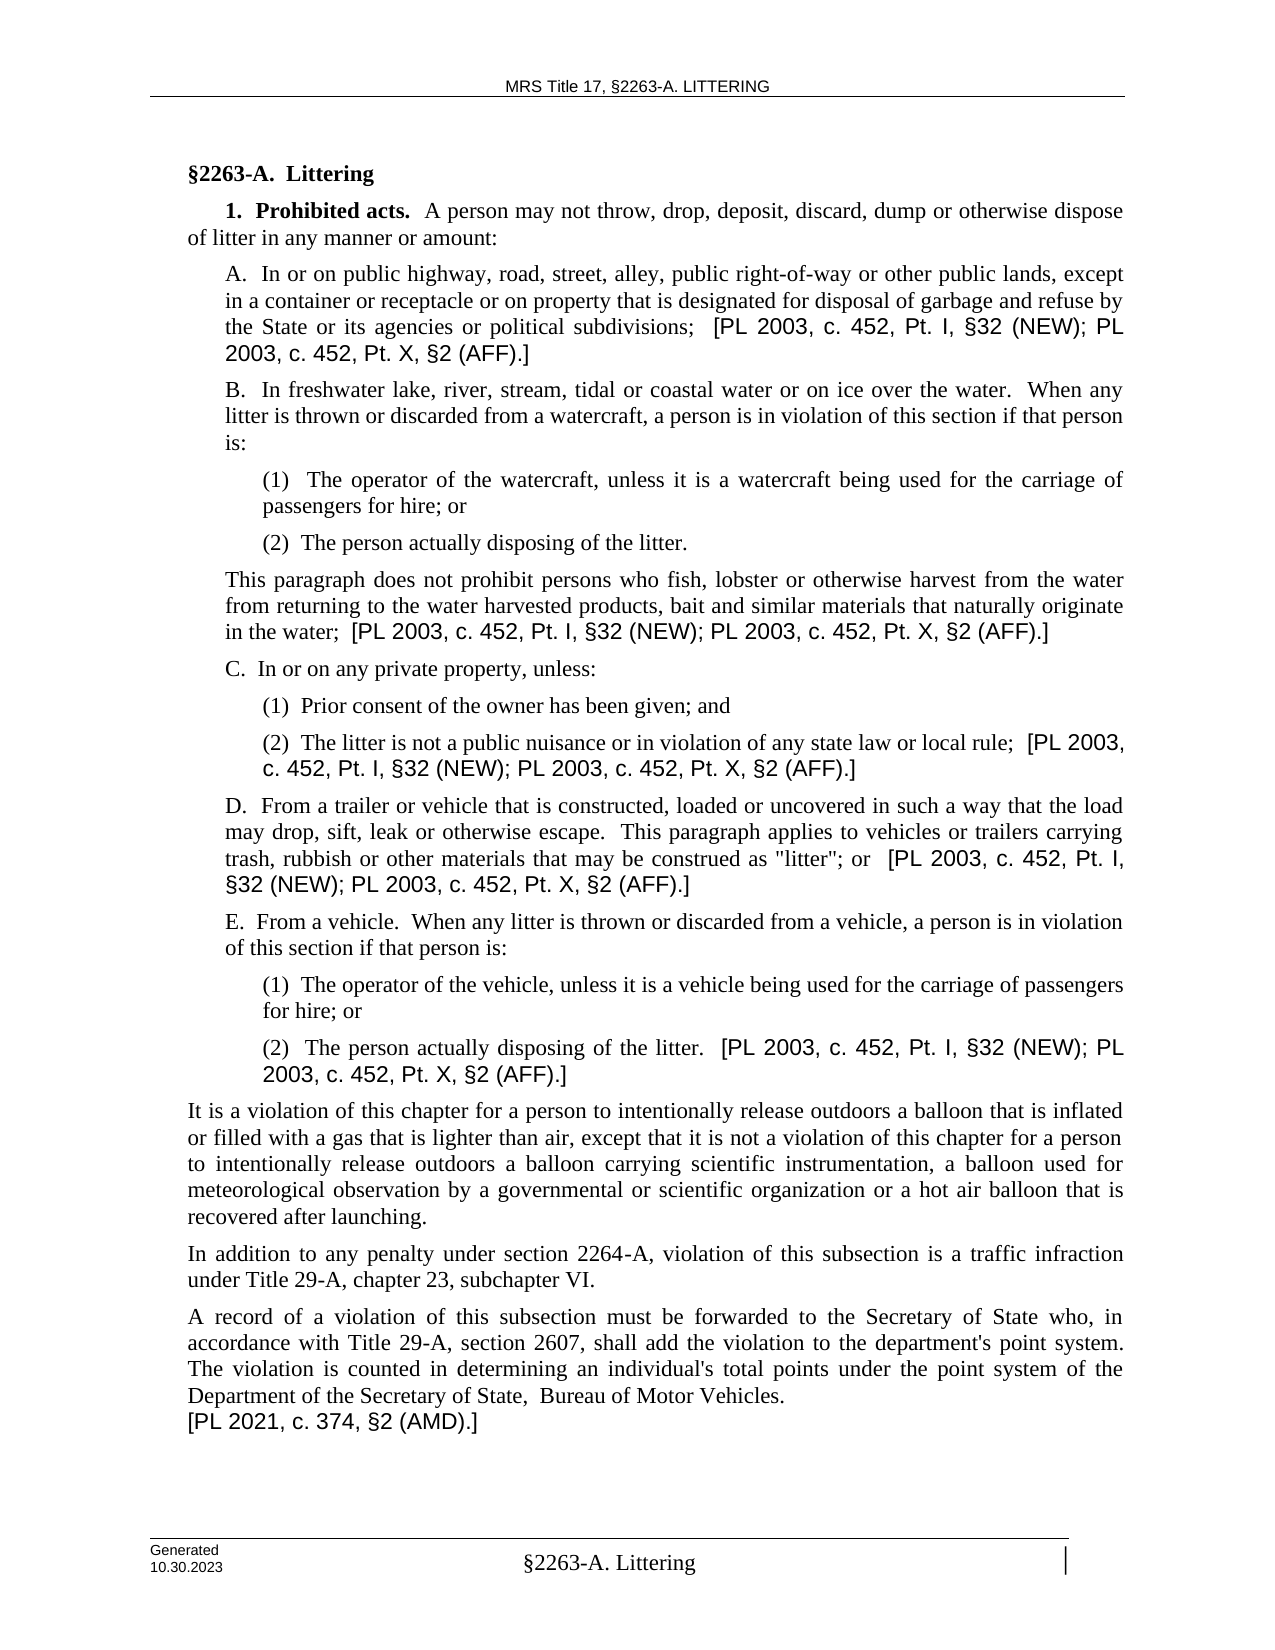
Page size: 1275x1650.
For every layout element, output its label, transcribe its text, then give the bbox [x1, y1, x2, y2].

text E. From a vehicle. When any litter is thrown or discarded from a vehicle, a person is in violation of this section if that person is: [225, 908, 1125, 961]
text §2263-A. Littering [187, 160, 1125, 187]
text B. In freshwater lake, river, stream, tidal or coastal water or on ice over the water. When any litter is thrown or discarded from a watercraft, a person is in violation of this section if that person is: [225, 376, 1125, 455]
text D. From a trailer or vehicle that is constructed, loaded or uncovered in such a way that the load may drop, sift, leak or otherwise escape. This paragraph applies to vehicles or trailers carrying trash, rubbish or other materials that may be construed as "litter"; or [PL 2003, c. 452, Pt. I, §32 (NEW); PL 2003, c. 452, Pt. X, §2 (AFF).] [225, 792, 1125, 897]
text C. In or on any private property, unless: [225, 655, 1125, 682]
text This paragraph does not prohibit persons who fish, lobster or otherwise harvest from the water from returning to the water harvested products, bait and similar materials that naturally originate in the water; [PL 2003, c. 452, Pt. I, §32 (NEW); PL 2003, c. 452, Pt. X, §2 (AFF).] [225, 566, 1125, 645]
text (1) The operator of the vehicle, unless it is a vehicle being used for the carriage of passengers for hire; or [262, 971, 1125, 1024]
text 1. Prohibited acts. A person may not throw, drop, deposit, discard, dump or otherwise dispose of litter in any manner or amount: [187, 197, 1125, 250]
text In addition to any penalty under section 2264‑A, violation of this subsection is a traffic infraction under Title 29‑A, chapter 23, subchapter VI. [187, 1239, 1125, 1292]
text A record of a violation of this subsection must be forwarded to the Secretary of State who, in accordance with Title 29‑A, section 2607, shall add the violation to the department's point system. The violation is counted in determining an individual's total points under the point system of the Department of the Secretary of State, Bureau of Motor Vehicles. [187, 1303, 1125, 1408]
text (1) Prior consent of the owner has been given; and [262, 692, 1125, 718]
text (1) The operator of the watercraft, unless it is a watercraft being used for the carriage of passengers for hire; or [262, 466, 1125, 518]
text It is a violation of this chapter for a person to intentionally release outdoors a balloon that is inflated or filled with a gas that is lighter than air, except that it is not a violation of this chapter for a person to intentionally release outdoors a balloon carrying scientific instrumentation, a balloon used for meteorological observation by a governmental or scientific organization or a hot air balloon that is recovered after launching. [187, 1097, 1125, 1229]
text A. In or on public highway, road, street, alley, public right-of-way or other public lands, except in a container or receptacle or on property that is designated for disposal of garbage and refuse by the State or its agencies or political subdivisions; [PL 2003, c. 452, Pt. I, §32 (NEW); PL 2003, c. 452, Pt. X, §2 (AFF).] [225, 260, 1125, 366]
text (2) The person actually disposing of the litter. [PL 2003, c. 452, Pt. I, §32 (NEW); PL 2003, c. 452, Pt. X, §2 (AFF).] [262, 1034, 1125, 1087]
text (2) The litter is not a public nuisance or in violation of any state law or local rule; [PL 2003, c. 452, Pt. I, §32 (NEW); PL 2003, c. 452, Pt. X, §2 (AFF).] [262, 729, 1125, 782]
text [PL 2021, c. 374, §2 (AMD).] [187, 1408, 1125, 1434]
text (2) The person actually disposing of the litter. [262, 529, 1125, 555]
